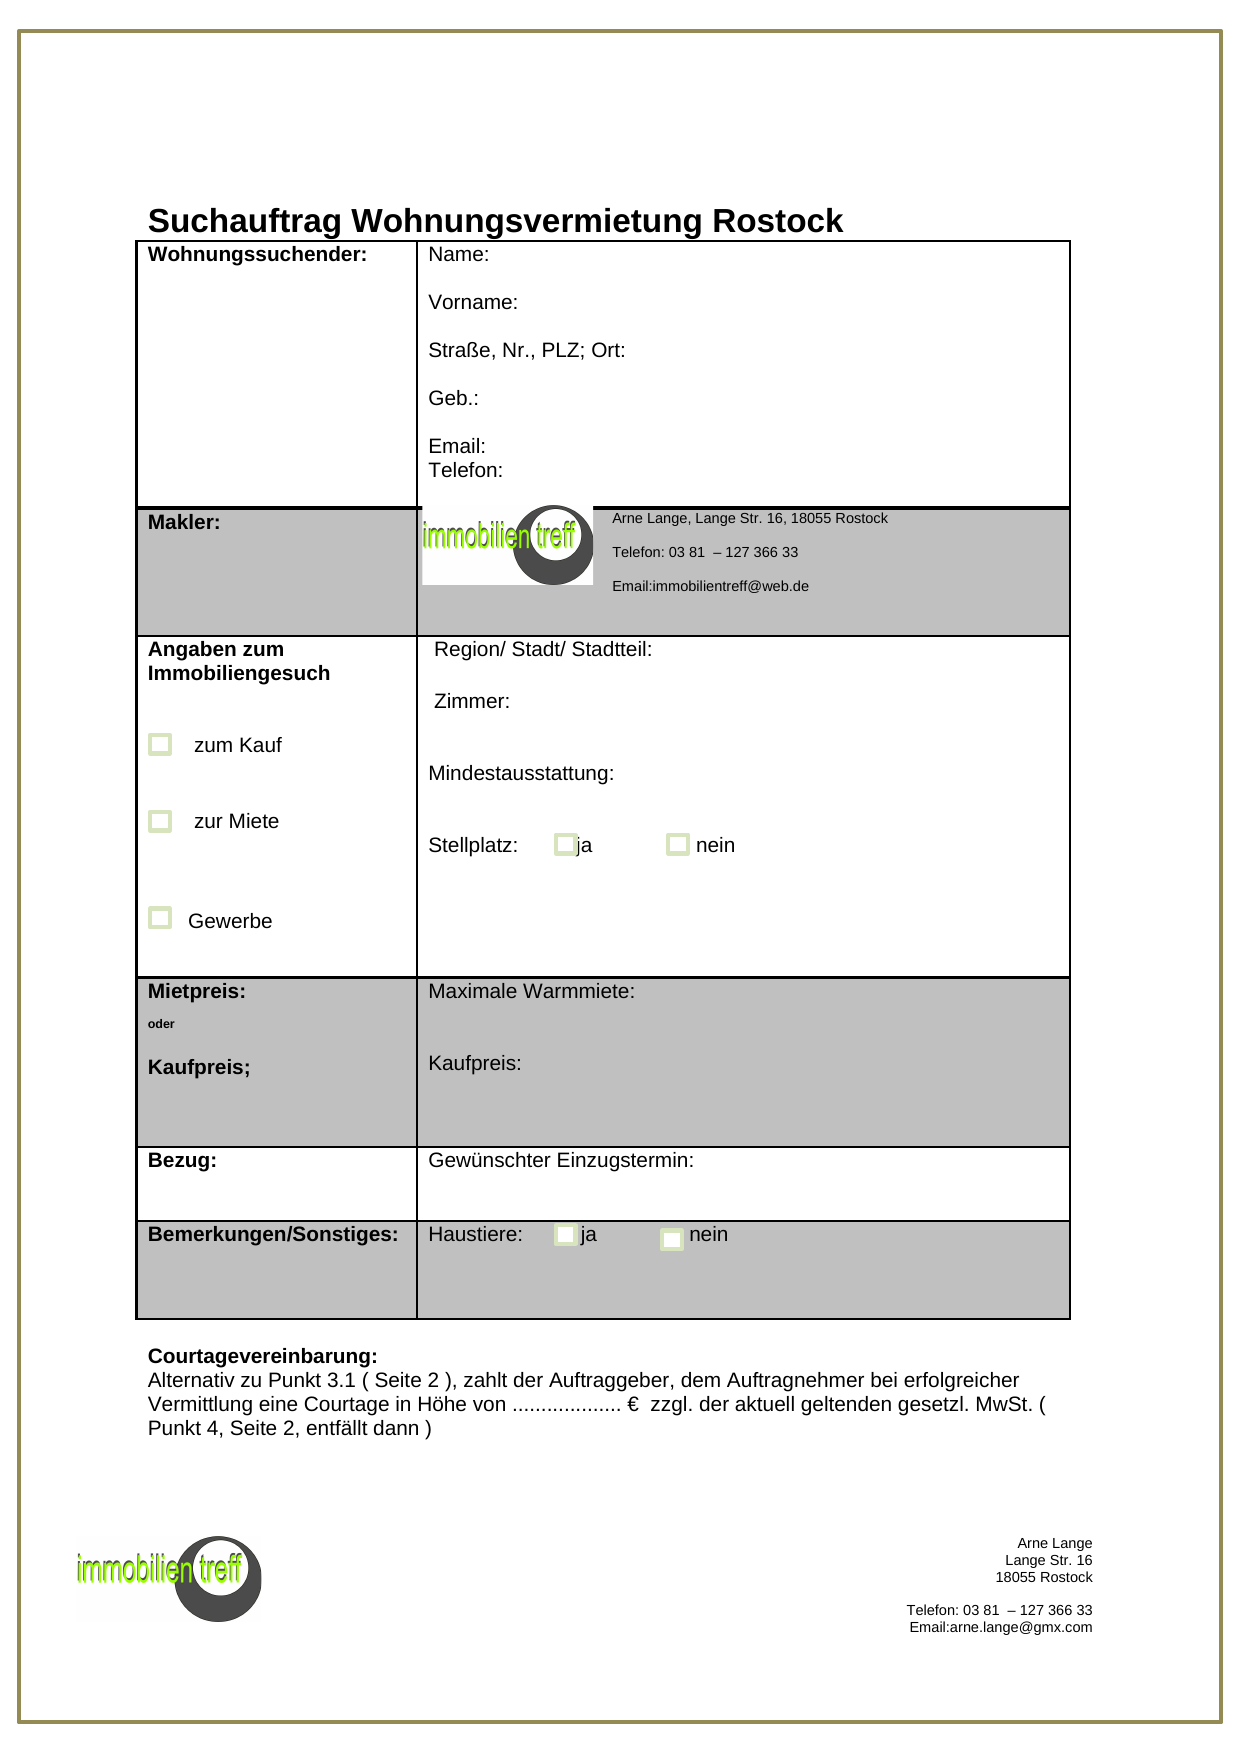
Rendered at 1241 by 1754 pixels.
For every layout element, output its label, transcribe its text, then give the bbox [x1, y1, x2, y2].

table_cell Angaben zum Immobiliengesuch zum Kauf zur Miete Gewerbe [138, 637, 416, 976]
text Suchauftrag Wohnungsvermietung Rostock [148, 201, 1093, 240]
table_cell Arne Lange, Lange Str. 16, 18055 Rostock Telefon: 03 81 – 127 366 33 Email:immobilientreff@web.de [418, 510, 1069, 635]
text Vermittlung eine Courtage in Höhe von ................... € zzgl. der aktuell geltenden gesetzl. MwSt. ( [148, 1392, 1093, 1416]
table_cell Gewünschter Einzugstermin: [418, 1148, 1069, 1220]
table_cell Bezug: [138, 1148, 416, 1220]
text Punkt 4, Seite 2, entfällt dann ) [148, 1416, 1093, 1440]
text Alternativ zu Punkt 3.1 ( Seite 2 ), zahlt der Auftraggeber, dem Auftragnehmer bei erfolgreicher [148, 1368, 1093, 1392]
picture [422, 505, 594, 585]
text Courtagevereinbarung: [148, 1344, 1093, 1368]
picture [76, 1536, 262, 1622]
table_cell Region/ Stadt/ Stadtteil: Zimmer: Mindestausstattung: Stellplatz: ja nein [418, 637, 1069, 976]
table_cell Makler: [138, 510, 416, 635]
table_cell Maximale Warmmiete: Kaufpreis: [418, 979, 1069, 1146]
table_header Wohnungssuchender: [138, 242, 416, 506]
table_cell Bemerkungen/Sonstiges: [138, 1222, 416, 1318]
table_cell Mietpreis: oder Kaufpreis; [138, 979, 416, 1146]
table_header Name: Vorname: Straße, Nr., PLZ; Ort: Geb.: Email: Telefon: [418, 242, 1069, 506]
table_cell Haustiere: ja nein [418, 1222, 1069, 1318]
